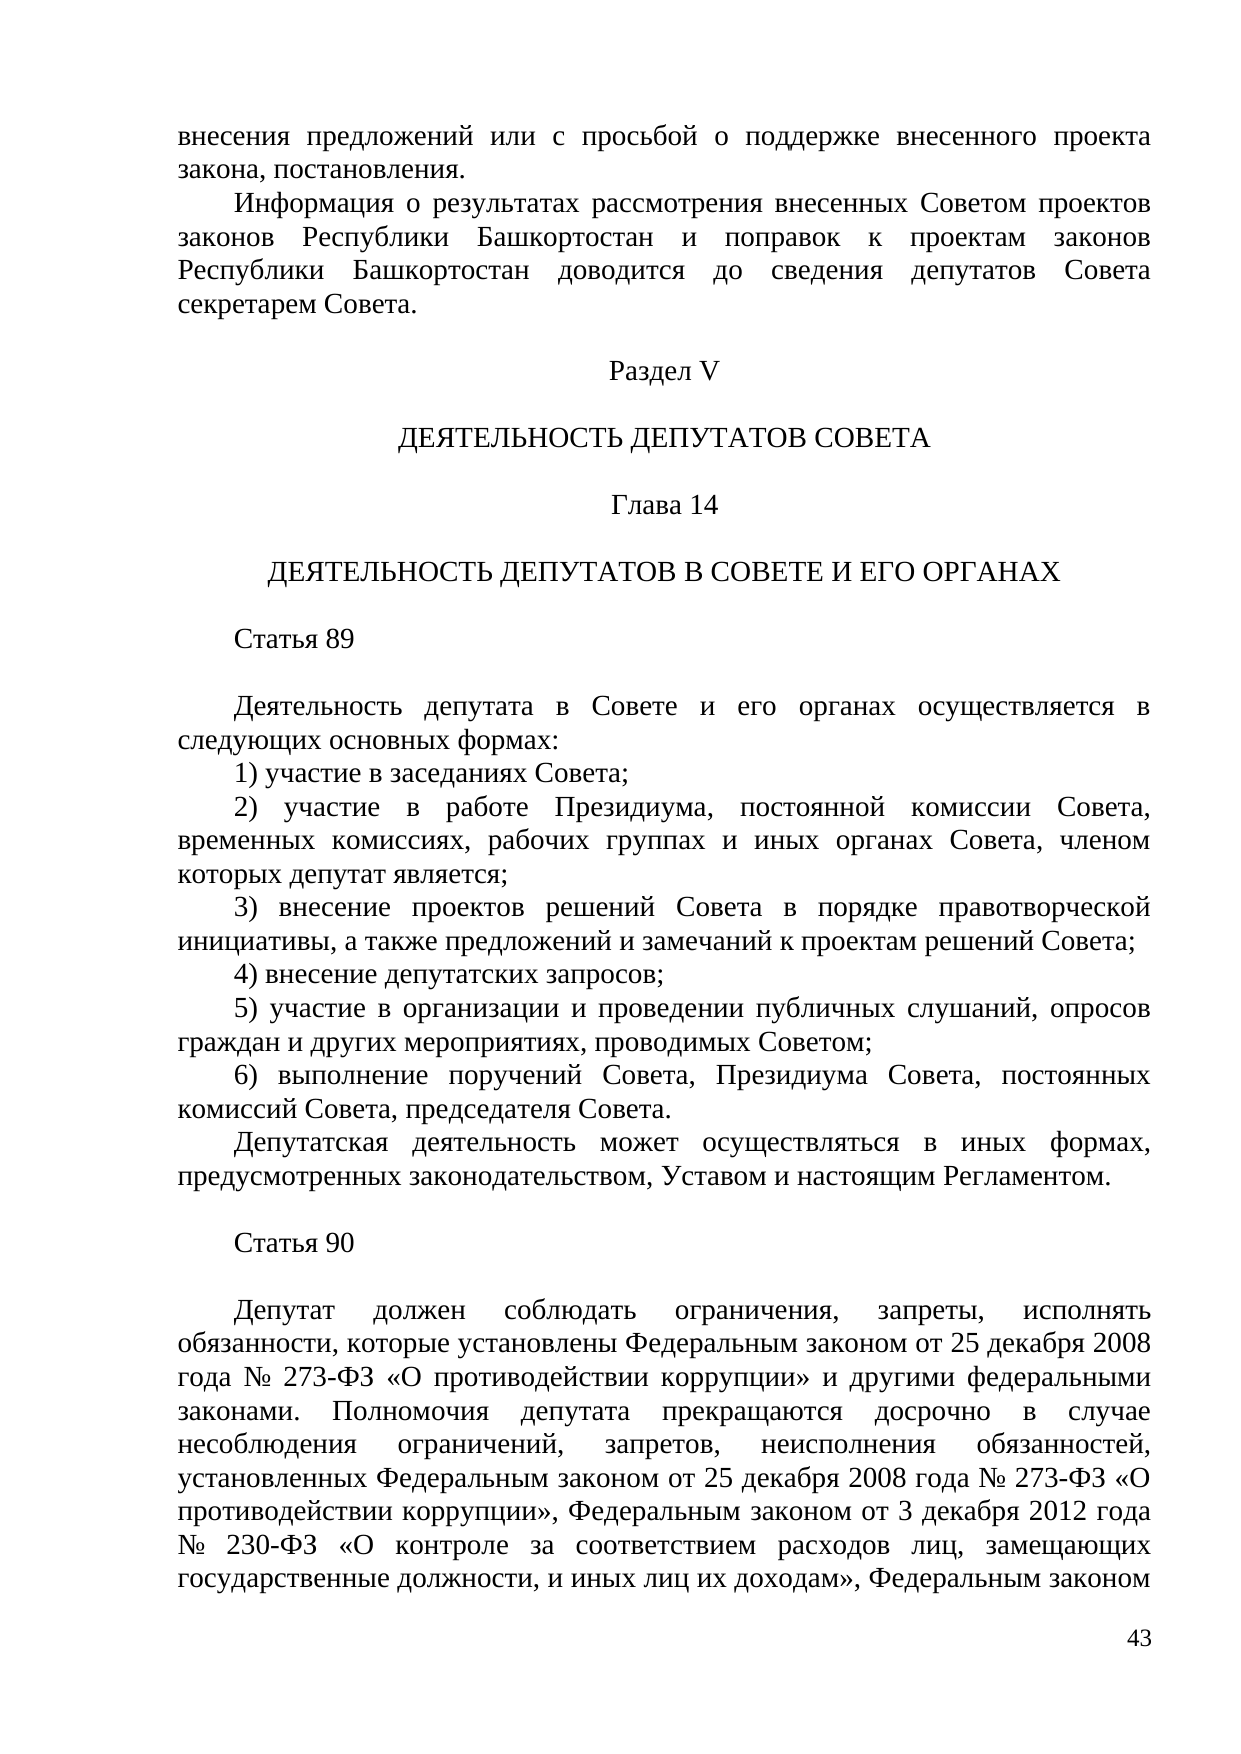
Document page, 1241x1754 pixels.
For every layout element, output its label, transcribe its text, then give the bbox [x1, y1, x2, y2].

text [177, 118, 1152, 185]
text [177, 1292, 1152, 1594]
text ДЕЯТЕЛЬНОСТЬ ДЕПУТАТОВ В СОВЕТЕ И ЕГО ОРГАНАХ [177, 554, 1152, 588]
text Информация о результатах рассмотрения внесенных Советом проектов законов Республики Башкортостан и поправок к проектам законов Республики Башкортостан доводится до сведения депутатов Совета секретарем Совета. [177, 185, 1152, 319]
text Депутатская деятельность может осуществляться в иных формах, предусмотренных законодательством, Уставом и настоящим Регламентом. [177, 1124, 1152, 1191]
text 2) участие в работе Президиума, постоянной комиссии Совета, временных комиссиях, рабочих группах и иных органах Совета, членом которых депутат является; [177, 789, 1152, 889]
text ДЕЯТЕЛЬНОСТЬ ДЕПУТАТОВ СОВЕТА [177, 420, 1152, 453]
text 6) выполнение поручений Совета, Президиума Совета, постоянных комиссий Совета, председателя Совета. [177, 1057, 1152, 1124]
text Глава 14 [177, 487, 1152, 521]
text Статья 90 [177, 1225, 1152, 1258]
text 4) внесение депутатских запросов; [177, 957, 1152, 990]
text 5) участие в организации и проведении публичных слушаний, опросов граждан и других мероприятиях, проводимых Советом; [177, 990, 1152, 1057]
text Деятельность депутата в Совете и его органах осуществляется в следующих основных формах: [177, 688, 1152, 755]
text 1) участие в заседаниях Совета; [177, 755, 1152, 789]
text Статья 89 [177, 621, 1152, 655]
text 3) внесение проектов решений Совета в порядке правотворческой инициативы, а также предложений и замечаний к проектам решений Совета; [177, 889, 1152, 957]
text Раздел V [177, 353, 1152, 386]
